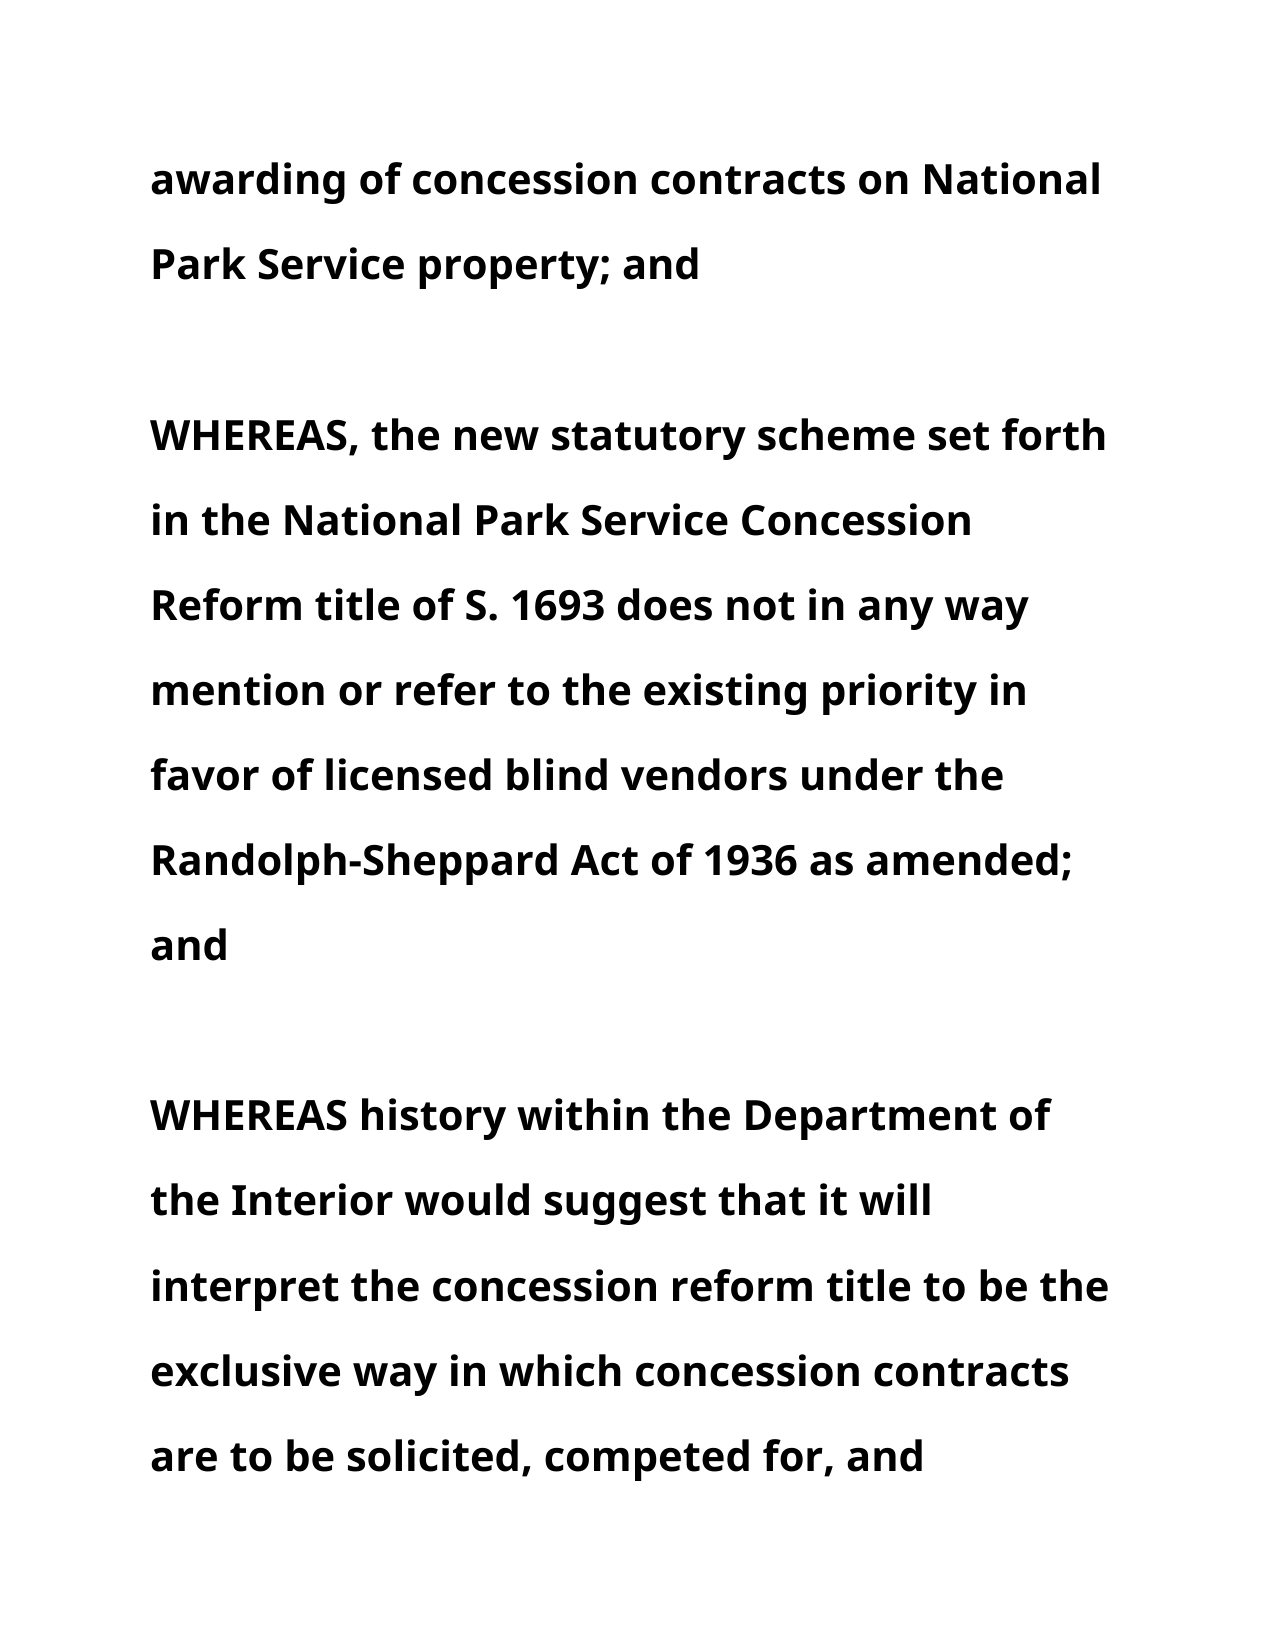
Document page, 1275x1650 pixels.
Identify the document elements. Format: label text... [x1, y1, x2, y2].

text WHEREAS, the new statutory scheme set forth in the National Park Service Concession Reform title of S. 1693 does not in any way mention or refer to the existing priority in favor of licensed blind vendors under the Randolph-Sheppard Act of 1936 as amended; and [150, 405, 1125, 973]
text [150, 1086, 1125, 1483]
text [150, 150, 1125, 292]
